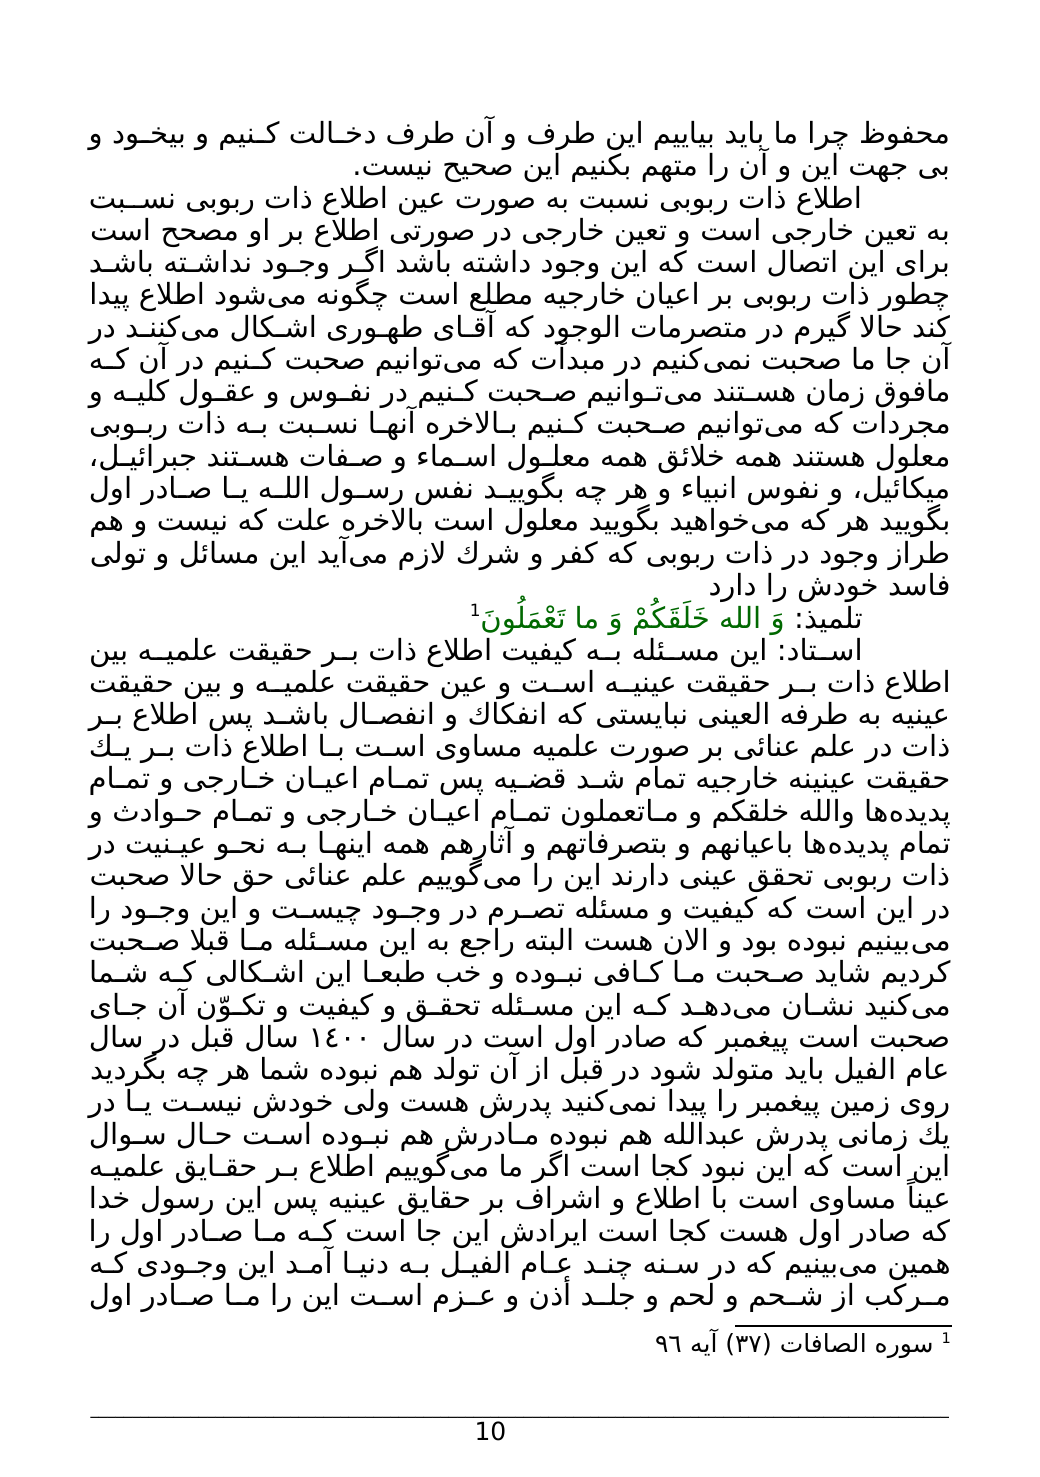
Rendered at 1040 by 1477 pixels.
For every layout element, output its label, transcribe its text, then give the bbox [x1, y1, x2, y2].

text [89, 634, 951, 1312]
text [89, 118, 951, 183]
text تلمیذ: وَ الله خَلَقَكُمْ وَ ما تَعْمَلُونَ [89, 602, 951, 634]
text اطلاع ذات ربوبی نسبت به صورت عین اطلاع ذات ربوبی نسبت به تعین خارجی است و تعین خارجی در صورتی اطلاع بر او مصحح است برای این اتصال است كه این وجود داشته باشد اگر وجود نداشته باشد چطور ذات ربوبی بر اعیان خارجیه مطلع است چگونه می‌شود اطلاع پیدا كند حالا گیرم در متصرمات الوجود كه آقای طهوری اشكال می‌كنند در آن جا ما صحبت نمی‌كنیم در مبدآت كه می‌توانیم صحبت كنیم در آن كه مافوق زمان هستند می‌توانیم صحبت كنیم در نفوس و عقول كلیه و مجردات كه می‌توانیم صحبت كنیم بالاخره آنها نسبت به ذات ربوبی معلول هستند همه خلائق همه معلول اسماء و صفات هستند جبرائیل، میكائیل، و نفوس انبیاء و هر چه بگویید نفس رسول الله یا صادر اول بگویید هر كه می‌خواهید بگویید معلول است بالاخره علت كه نیست و هم طراز وجود در ذات ربوبی كه كفر و شرك لازم می‌آید این مسائل و تولی فاسد خودش را دارد [89, 183, 951, 602]
